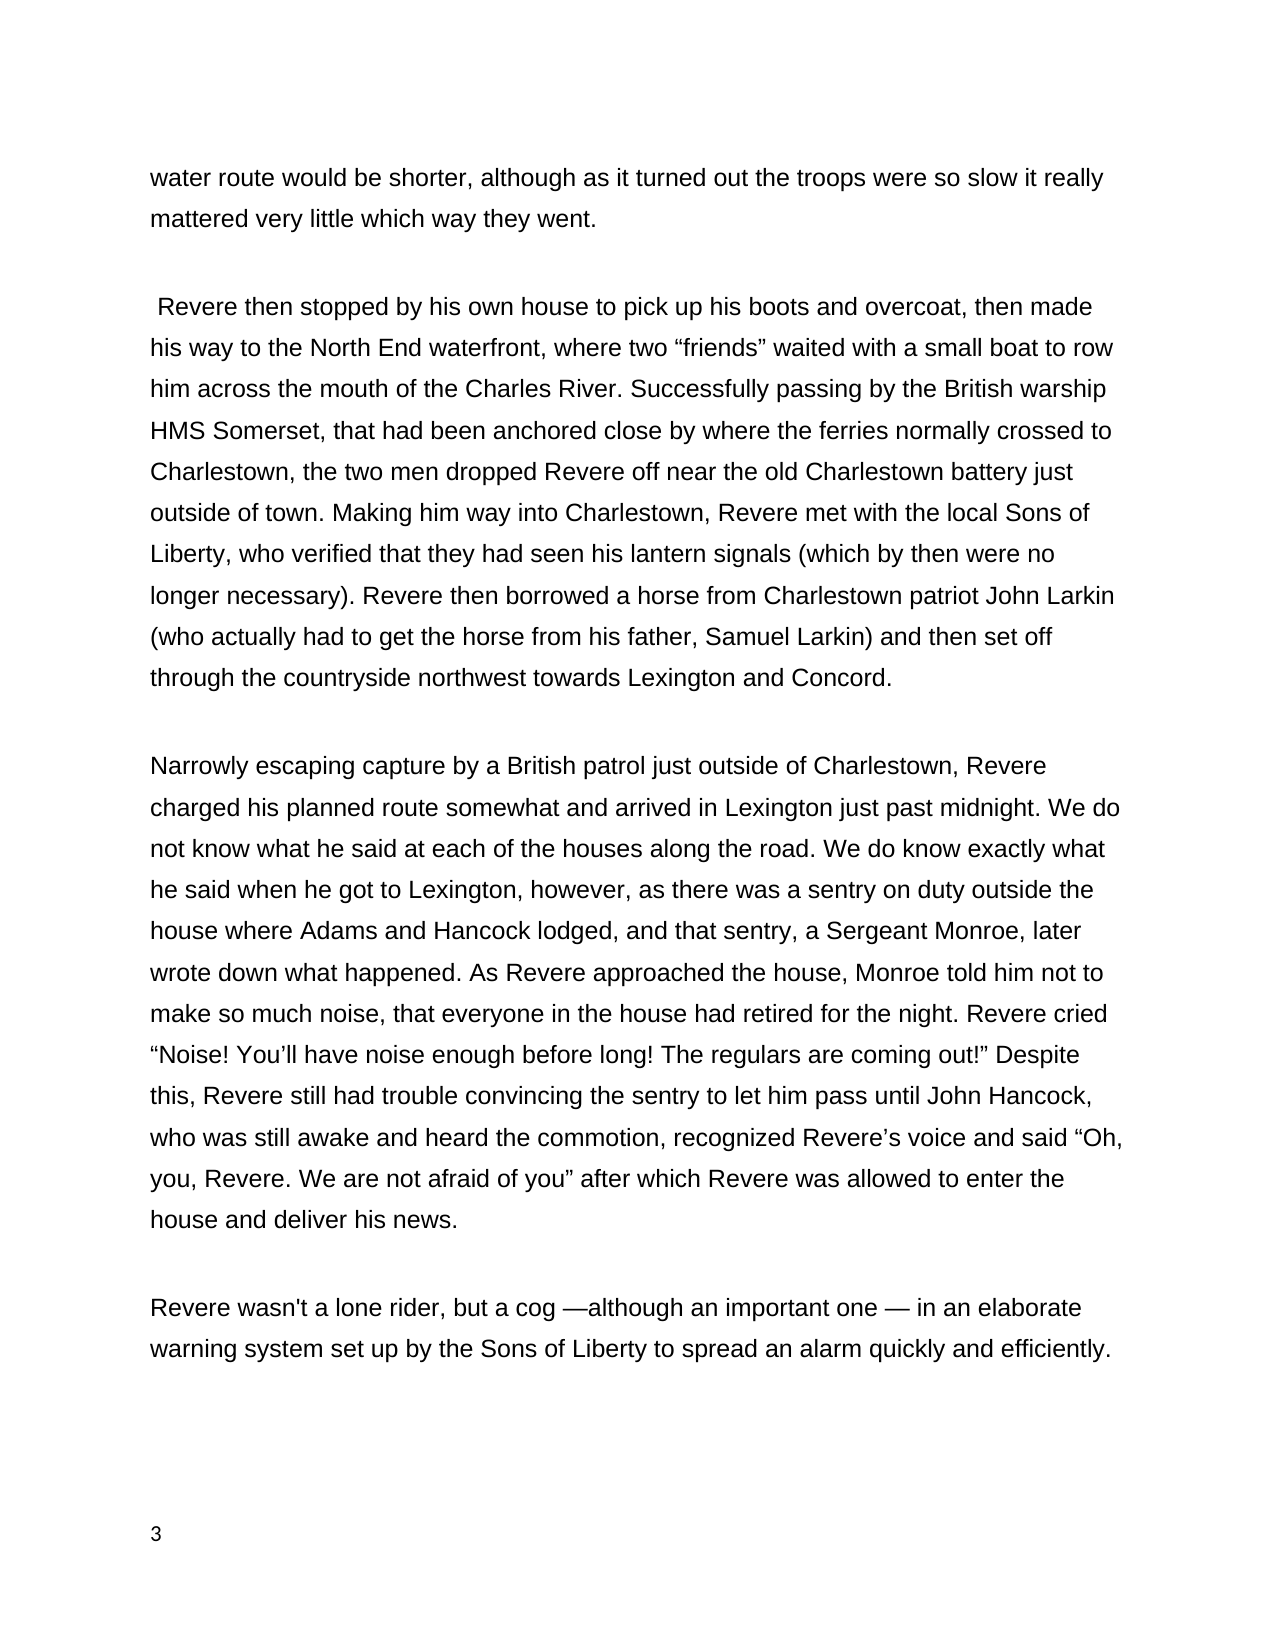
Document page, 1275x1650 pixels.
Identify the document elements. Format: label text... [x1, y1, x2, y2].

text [150, 150, 1125, 232]
text Revere wasn't a lone rider, but a cog —although an important one — in an elaborate warning system set up by the Sons of Liberty to spread an alarm quickly and efficiently. [150, 1281, 1125, 1363]
text Revere then stopped by his own house to pick up his boots and overcoat, then made his way to the North End waterfront, where two “friends” waited with a small boat to row him across the mouth of the Charles River. Successfully passing by the British warship HMS Somerset, that had been anchored close by where the ferries normally crossed to Charlestown, the two men dropped Revere off near the old Charlestown battery just outside of town. Making him way into Charlestown, Revere met with the local Sons of Liberty, who verified that they had seen his lantern signals (which by then were no longer necessary). Revere then borrowed a horse from Charlestown patriot John Larkin (who actually had to get the horse from his father, Samuel Larkin) and then set off through the countryside northwest towards Lexington and Concord.7 [150, 279, 1125, 692]
text Narrowly escaping capture by a British patrol just outside of Charlestown, Revere charged his planned route somewhat and arrived in Lexington just past midnight. We do not know what he said at each of the houses along the road. We do know exactly what he said when he got to Lexington, however, as there was a sentry on duty outside the house where Adams and Hancock lodged, and that sentry, a Sergeant Monroe, later wrote down what happened. As Revere approached the house, Monroe told him not to make so much noise, that everyone in the house had retired for the night. Revere cried “Noise! You’ll have noise enough before long! The regulars are coming out!” Despite this, Revere still had trouble convincing the sentry to let him pass until John Hancock, who was still awake and heard the commotion, recognized Revere’s voice and said “Oh, you, Revere. We are not afraid of you” after which Revere was allowed to enter the house and deliver his news. [150, 739, 1125, 1234]
